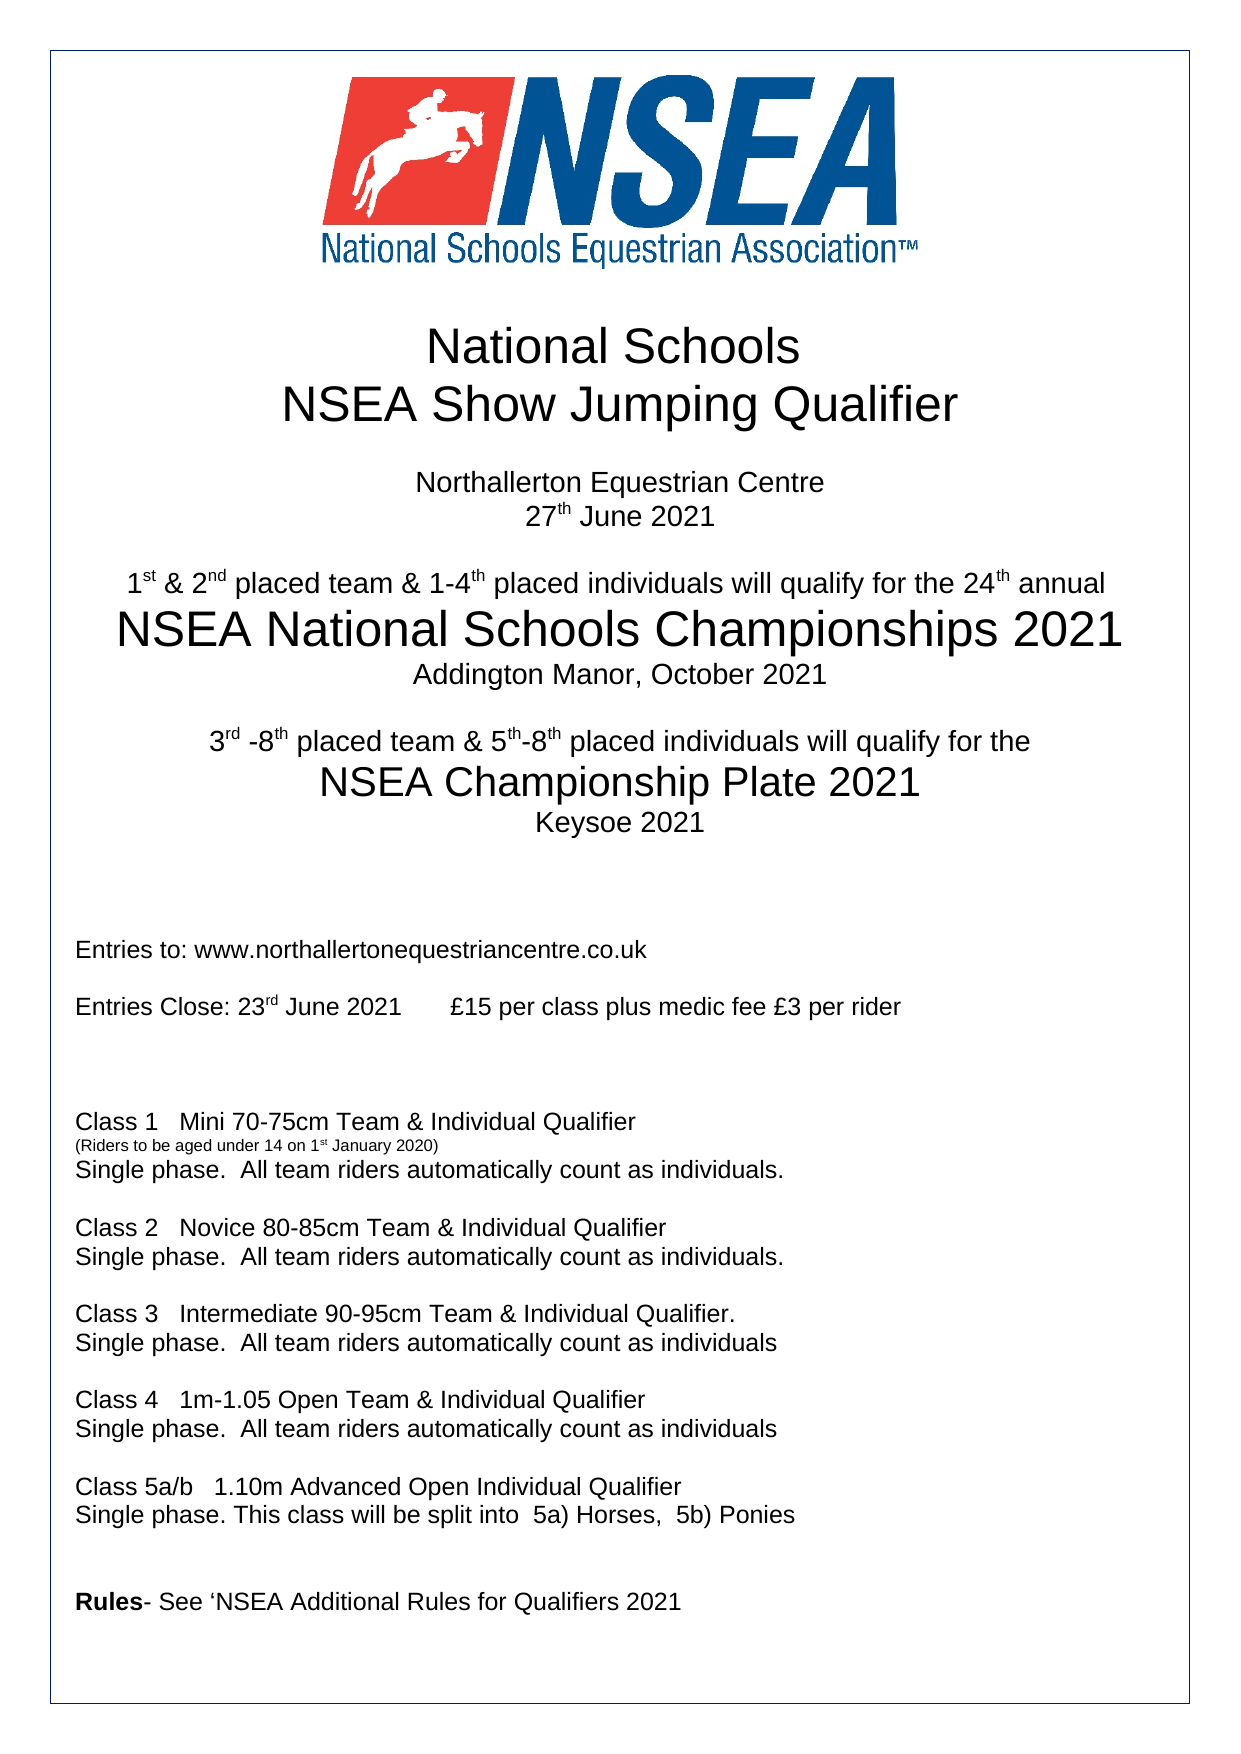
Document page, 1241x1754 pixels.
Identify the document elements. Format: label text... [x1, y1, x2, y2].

text Class 2 Novice 80-85cm Team & Individual Qualifier [75, 1213, 1165, 1241]
text Single phase. All team riders automatically count as individuals [75, 1328, 1165, 1385]
text Single phase. This class will be split into 5a) Horses, 5b) Ponies [75, 1500, 1165, 1529]
text Class 4 1m-1.05 Open Team & Individual Qualifier Single phase. All team riders automatically count as individuals [75, 1385, 1165, 1443]
text 1st & 2nd placed team & 1-4th placed individuals will qualify for the 24th annual NSEA National Schools Championships 2021 [75, 566, 1165, 657]
text Addington Manor, October 2021 3rd -8th placed team & 5th-8th placed individuals will qualify for the NSEA Championship Plate 2021 [75, 657, 1165, 805]
picture [322, 75, 918, 269]
text 27th June 2021 [75, 499, 1165, 532]
text Class 5a/b 1.10m Advanced Open Individual Qualifier [75, 1471, 1165, 1500]
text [75, 1586, 1165, 1644]
text Entries Close: 23rd June 2021 £15 per class plus medic fee £3 per rider [75, 992, 1165, 1021]
text Class 1 Mini 70-75cm Team & Individual Qualifier (Riders to be aged under 14 on 1st January 2020) Single phase. All team riders automatically count as individuals. [75, 1107, 1165, 1184]
text National Schools NSEA Show Jumping Qualifier [75, 317, 1165, 432]
text Single phase. All team riders automatically count as individuals. [75, 1241, 1165, 1270]
text Entries to: www.northallertonequestriancentre.co.uk [75, 935, 1165, 963]
text Class 3 Intermediate 90-95cm Team & Individual Qualifier. [75, 1299, 1165, 1328]
text Keysoe 2021 [75, 805, 1165, 839]
text Northallerton Equestrian Centre [75, 432, 1165, 499]
